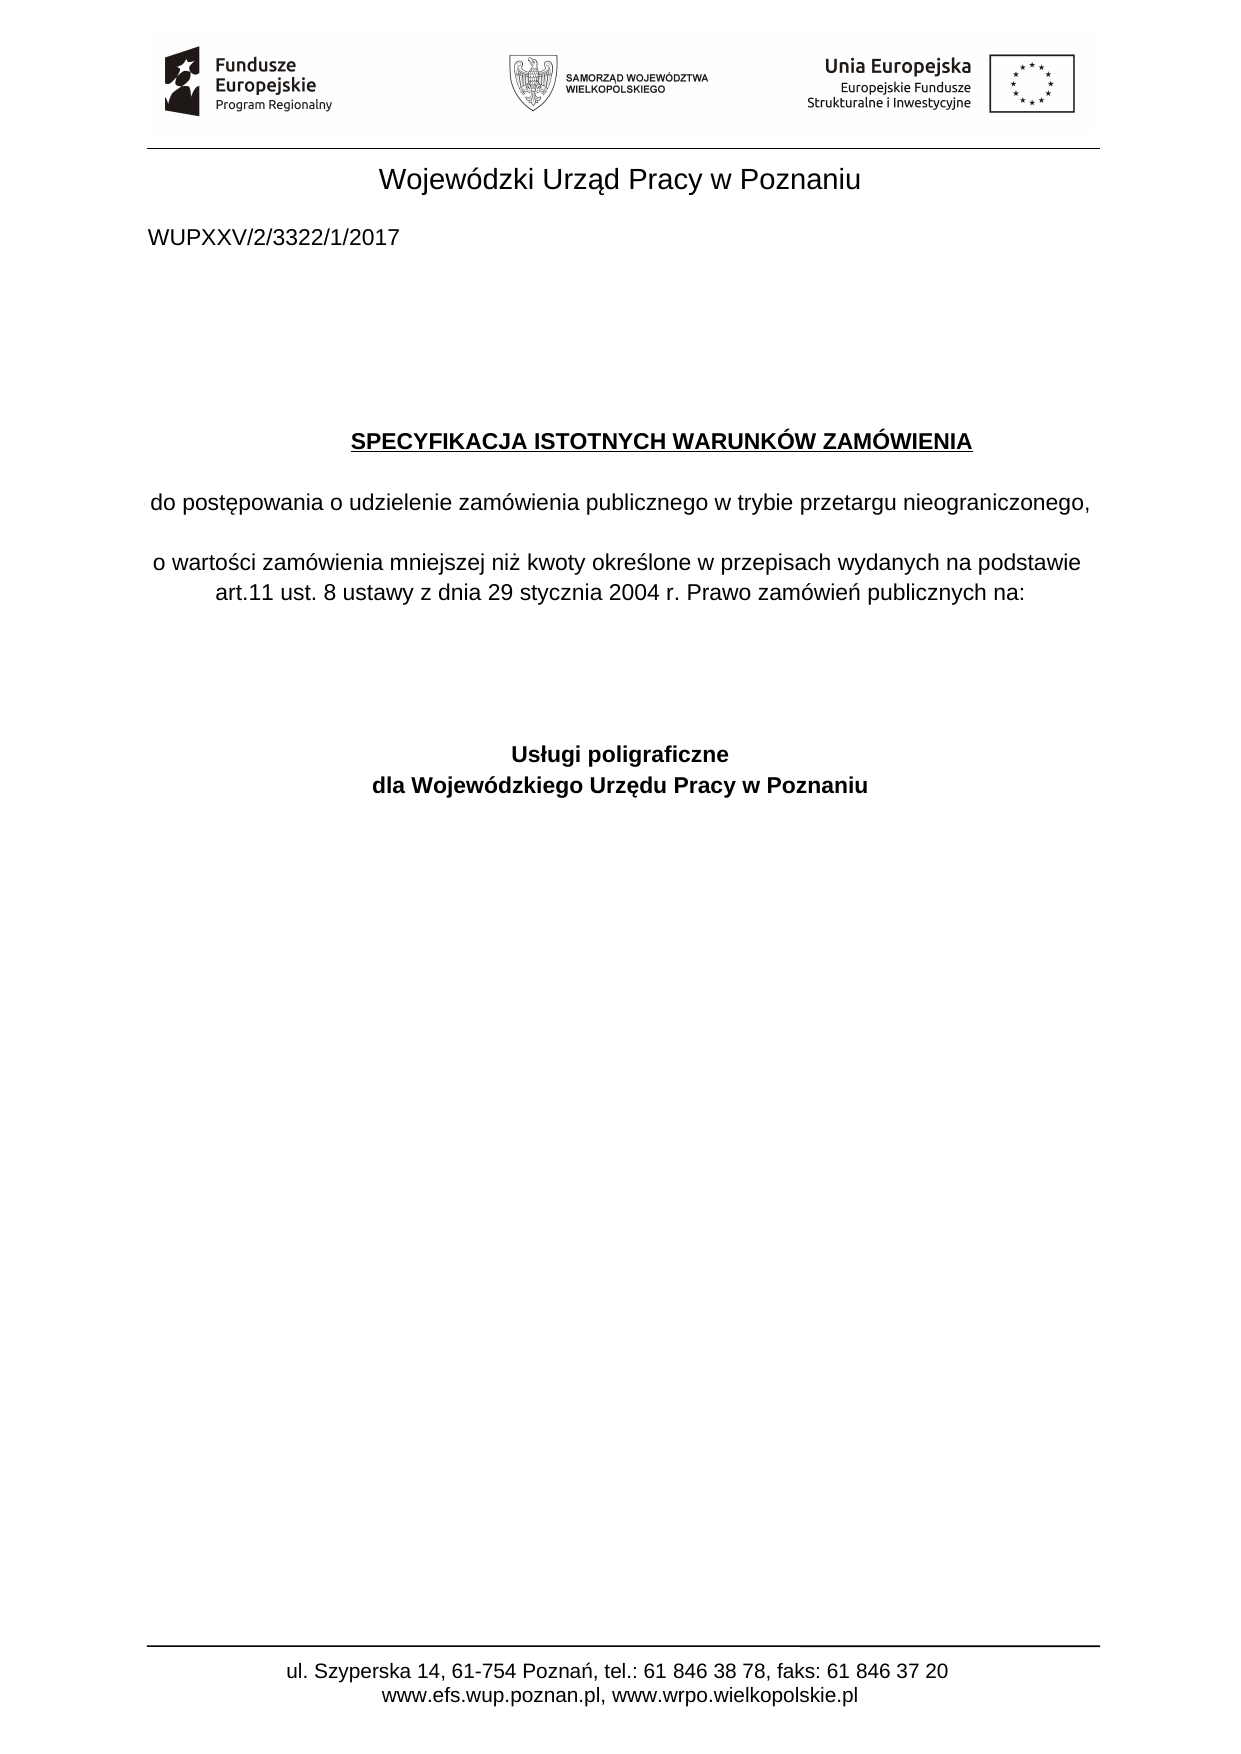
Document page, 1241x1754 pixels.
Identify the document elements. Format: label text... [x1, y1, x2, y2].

picture [147, 29, 1093, 134]
text WUPXXV/2/3322/1/2017 [148, 224, 1092, 251]
text dla Wojewódzkiego Urzędu Pracy w Poznaniu [148, 772, 1092, 798]
subtitle SPECYFIKACJA ISTOTNYCH WARUNKÓW ZAMÓWIENIA [148, 428, 1092, 454]
text Usługi poligraficzne [148, 741, 1092, 768]
text do postępowania o udzielenie zamówienia publicznego w trybie przetargu nieograniczonego, o wartości zamówienia mniejszej niż kwoty określone w przepisach wydanych na podstawie art.11 ust. 8 ustawy z dnia 29 stycznia 2004 r. Prawo zamówień publicznych na: [148, 488, 1092, 605]
